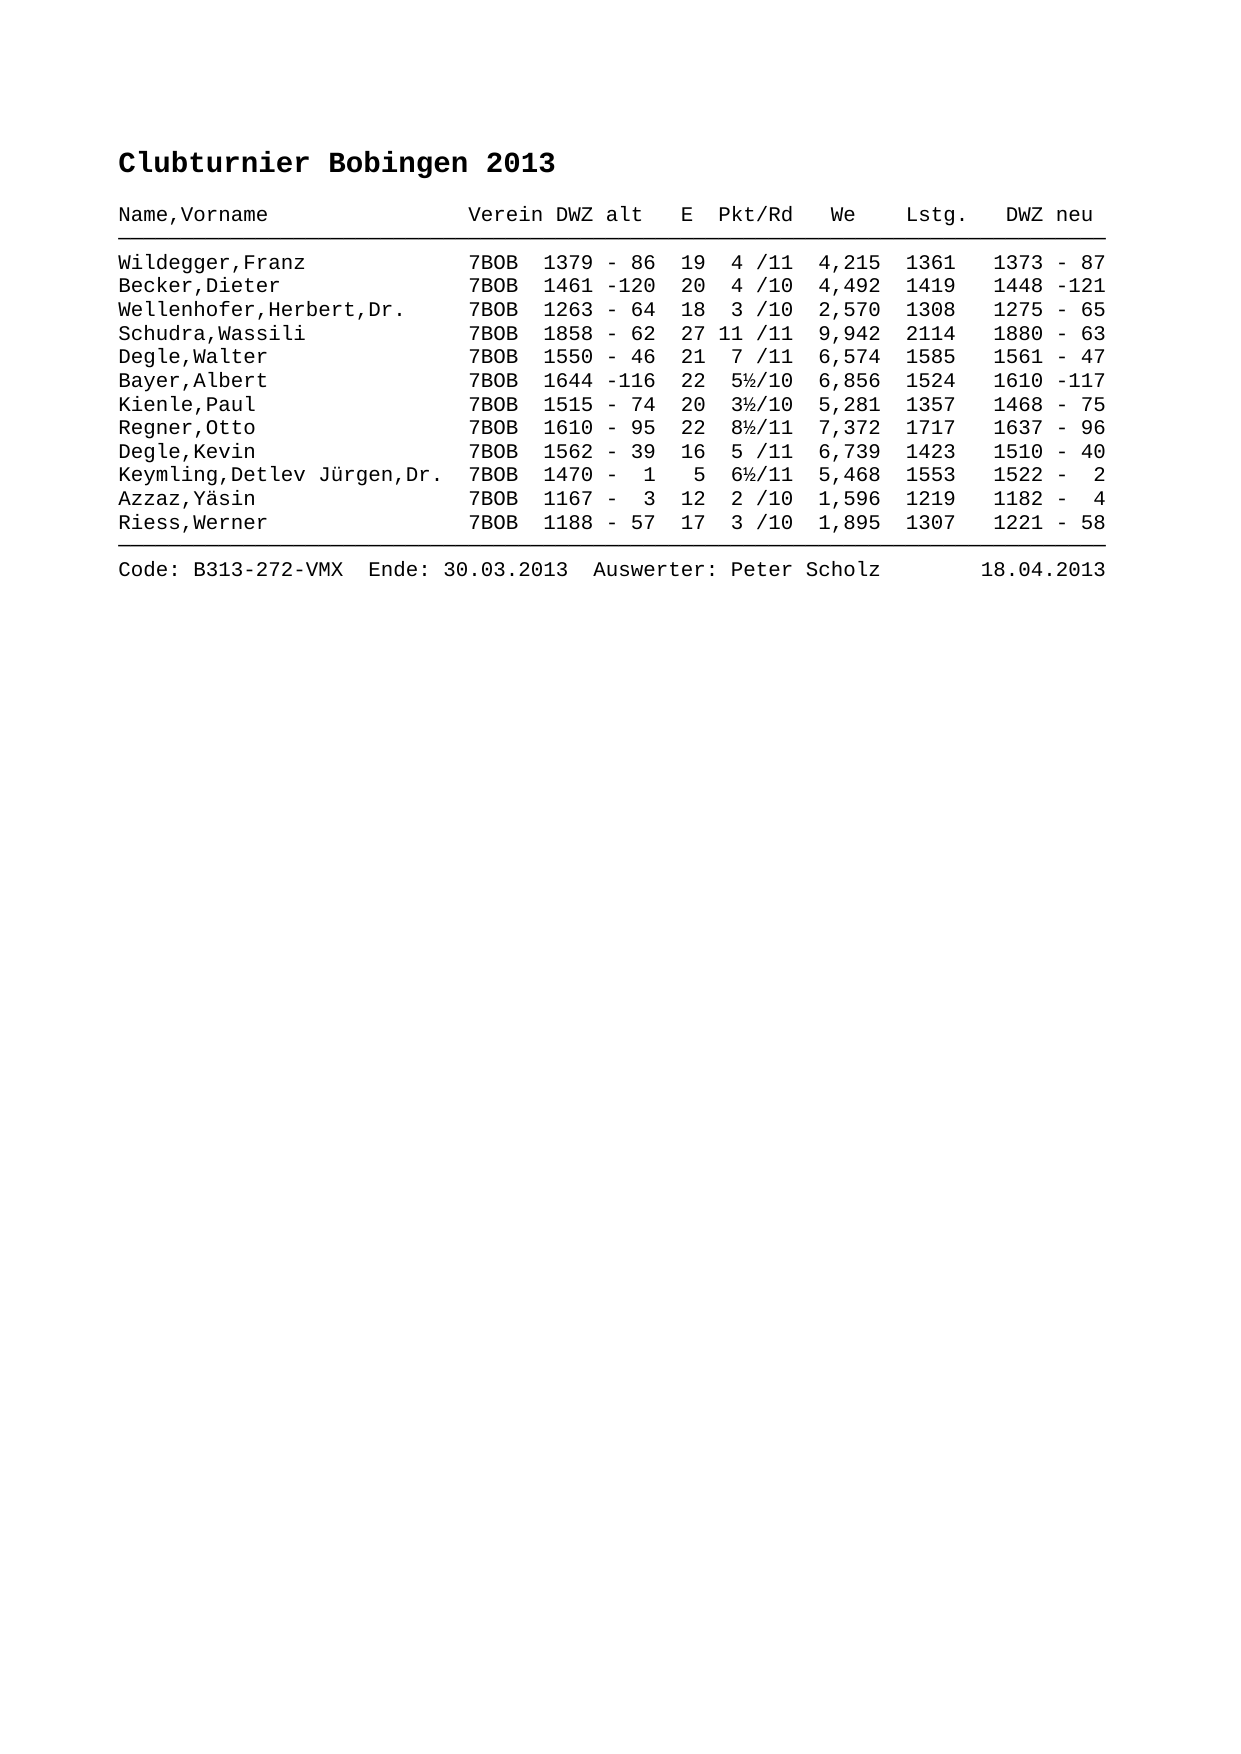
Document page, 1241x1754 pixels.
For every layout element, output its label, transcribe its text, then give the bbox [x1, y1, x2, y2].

text Schudra,Wassili 7BOB 1858 - 62 27 11 /11 9,942 2114 1880 - 63 [118, 323, 1122, 346]
text Name,Vorname Verein DWZ alt E Pkt/Rd We Lstg. DWZ neu [118, 204, 1122, 228]
text Kienle,Paul 7BOB 1515 - 74 20 3½/10 5,281 1357 1468 - 75 [118, 393, 1122, 417]
text Keymling,Detlev Jürgen,Dr. 7BOB 1470 - 1 5 6½/11 5,468 1553 1522 - 2 [118, 464, 1122, 488]
text ─────────────────────────────────────────────────────────────────────────────── [118, 535, 1122, 559]
text Becker,Dieter 7BOB 1461 -120 20 4 /10 4,492 1419 1448 -121 [118, 275, 1122, 299]
text Riess,Werner 7BOB 1188 - 57 17 3 /10 1,895 1307 1221 - 58 [118, 512, 1122, 535]
text Degle,Kevin 7BOB 1562 - 39 16 5 /11 6,739 1423 1510 - 40 [118, 441, 1122, 464]
text ─────────────────────────────────────────────────────────────────────────────── [118, 228, 1122, 252]
text Regner,Otto 7BOB 1610 - 95 22 8½/11 7,372 1717 1637 - 96 [118, 417, 1122, 441]
text Degle,Walter 7BOB 1550 - 46 21 7 /11 6,574 1585 1561 - 47 [118, 346, 1122, 370]
text Wildegger,Franz 7BOB 1379 - 86 19 4 /11 4,215 1361 1373 - 87 [118, 252, 1122, 275]
text Azzaz,Yäsin 7BOB 1167 - 3 12 2 /10 1,596 1219 1182 - 4 [118, 488, 1122, 512]
text Wellenhofer,Herbert,Dr. 7BOB 1263 - 64 18 3 /10 2,570 1308 1275 - 65 [118, 299, 1122, 323]
text Code: B313-272-VMX Ende: 30.03.2013 Auswerter: Peter Scholz 18.04.2013 [118, 559, 1122, 583]
text Clubturnier Bobingen 2013 [118, 148, 1122, 181]
text Bayer,Albert 7BOB 1644 -116 22 5½/10 6,856 1524 1610 -117 [118, 370, 1122, 393]
